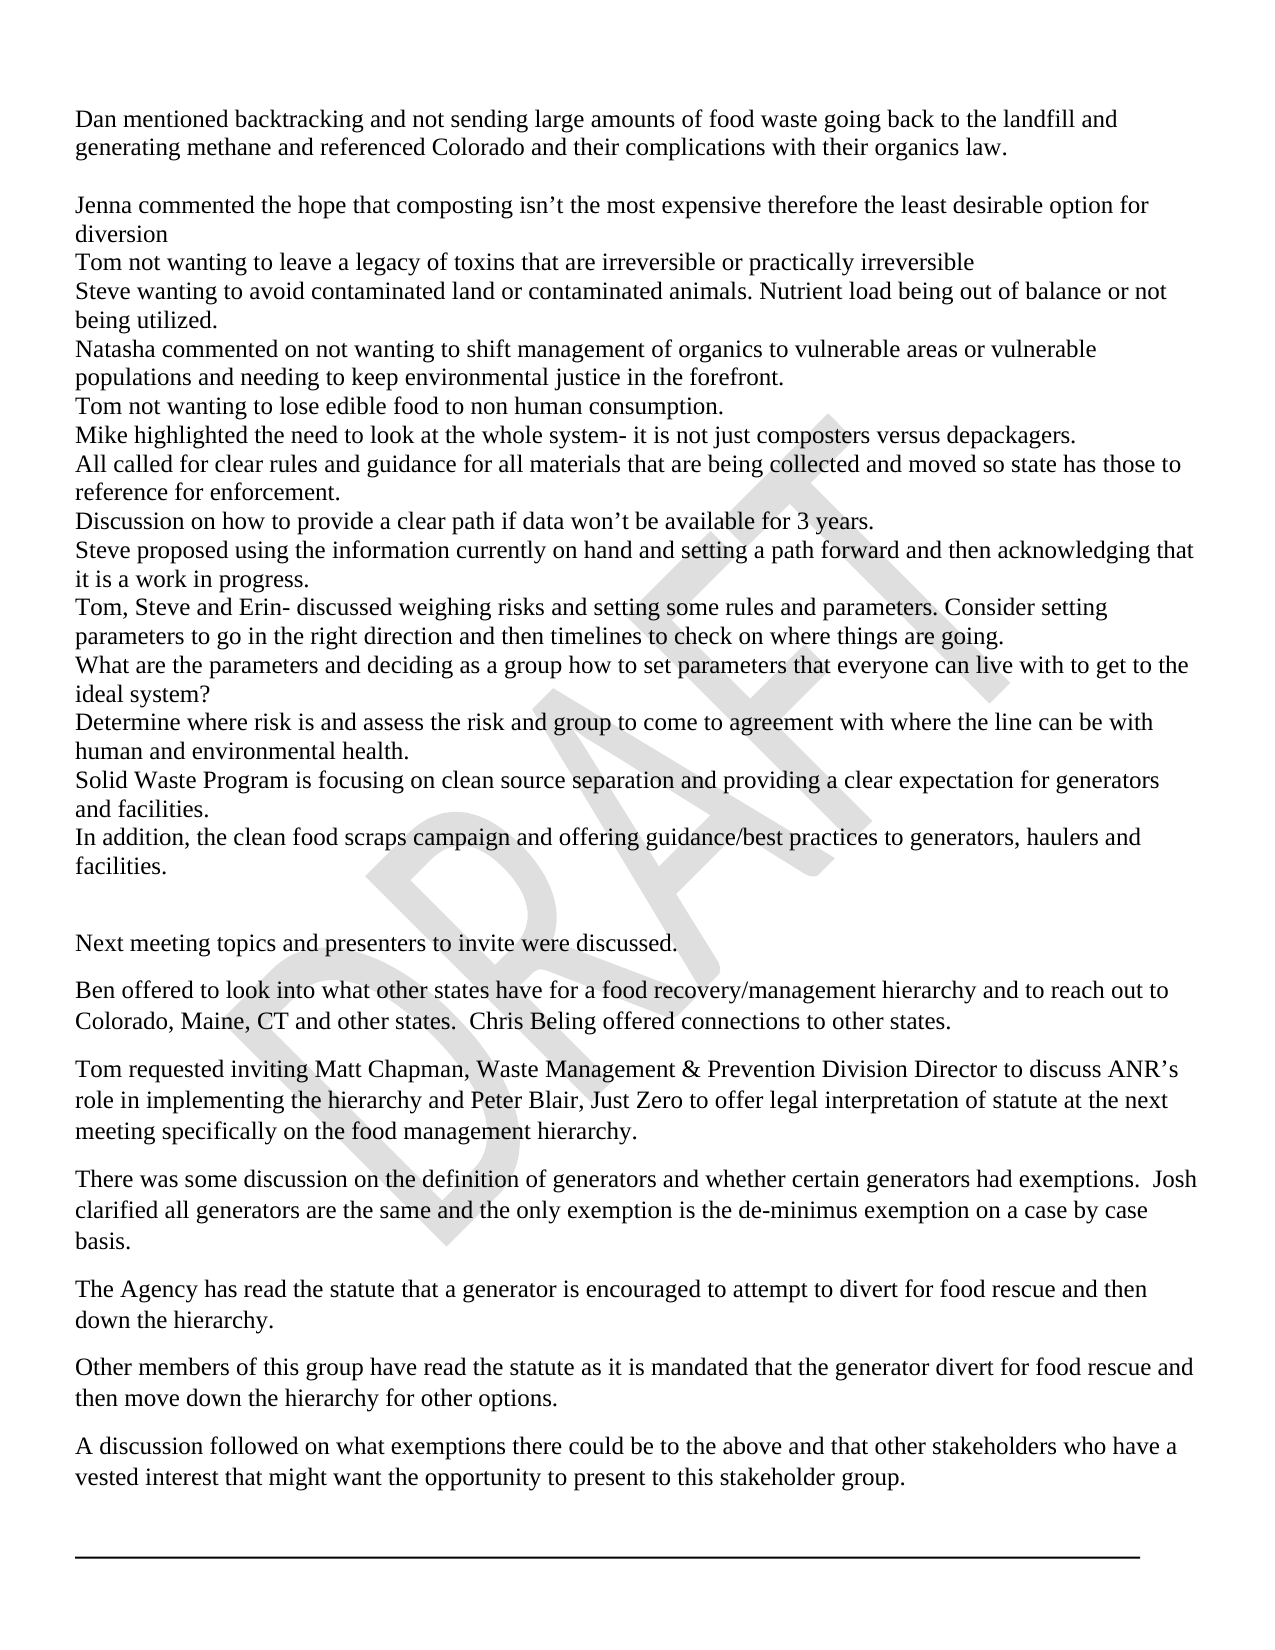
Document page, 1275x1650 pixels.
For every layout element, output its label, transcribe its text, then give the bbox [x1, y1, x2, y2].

text Steve proposed using the information currently on hand and setting a path forward and then acknowledging that it is a work in progress. [75, 535, 1200, 592]
text What are the parameters and deciding as a group how to set parameters that everyone can live with to get to the ideal system? [75, 650, 1200, 707]
text Tom not wanting to leave a legacy of toxins that are irreversible or practically irreversible [75, 247, 1200, 276]
text Tom, Steve and Erin- discussed weighing risks and setting some rules and parameters. Consider setting parameters to go in the right direction and then timelines to check on where things are going. [75, 592, 1200, 650]
text In addition, the clean food scraps campaign and offering guidance/best practices to generators, haulers and facilities. [75, 822, 1200, 880]
text Solid Waste Program is focusing on clean source separation and providing a clear expectation for generators and facilities. [75, 765, 1200, 822]
text A discussion followed on what exemptions there could be to the above and that other stakeholders who have a vested interest that might want the opportunity to present to this stakeholder group. [75, 1431, 1200, 1491]
text Discussion on how to provide a clear path if data won’t be available for 3 years. [75, 506, 1200, 535]
text Tom requested inviting Matt Chapman, Waste Management & Prevention Division Director to discuss ANR’s role in implementing the hierarchy and Peter Blair, Just Zero to offer legal interpretation of statute at the next meeting specifically on the food management hierarchy. [75, 1054, 1200, 1145]
text There was some discussion on the definition of generators and whether certain generators had exemptions. Josh clarified all generators are the same and the only exemption is the de-minimus exemption on a case by case basis. [75, 1164, 1200, 1255]
text Steve wanting to avoid contaminated land or contaminated animals. Nutrient load being out of balance or not being utilized. [75, 276, 1200, 334]
text Jenna commented the hope that composting isn’t the most expensive therefore the least desirable option for diversion [75, 190, 1200, 247]
text Tom not wanting to lose edible food to non human consumption. [75, 391, 1200, 420]
text All called for clear rules and guidance for all materials that are being collected and moved so state has those to reference for enforcement. [75, 449, 1200, 506]
text Mike highlighted the need to look at the whole system- it is not just composters versus depackagers. [75, 420, 1200, 449]
text Determine where risk is and assess the risk and group to come to agreement with where the line can be with human and environmental health. [75, 707, 1200, 765]
text Other members of this group have read the statute as it is mandated that the generator divert for food rescue and then move down the hierarchy for other options. [75, 1352, 1200, 1412]
text The Agency has read the statute that a generator is encouraged to attempt to divert for food rescue and then down the hierarchy. [75, 1274, 1200, 1333]
text Next meeting topics and presenters to invite were discussed. [75, 928, 1200, 956]
text Ben offered to look into what other states have for a food recovery/management hierarchy and to reach out to Colorado, Maine, CT and other states. Chris Beling offered connections to other states. [75, 975, 1200, 1035]
text Natasha commented on not wanting to shift management of organics to vulnerable areas or vulnerable populations and needing to keep environmental justice in the forefront. [75, 334, 1200, 391]
text Dan mentioned backtracking and not sending large amounts of food waste going back to the landfill and generating methane and referenced Colorado and their complications with their organics law. [75, 104, 1200, 161]
